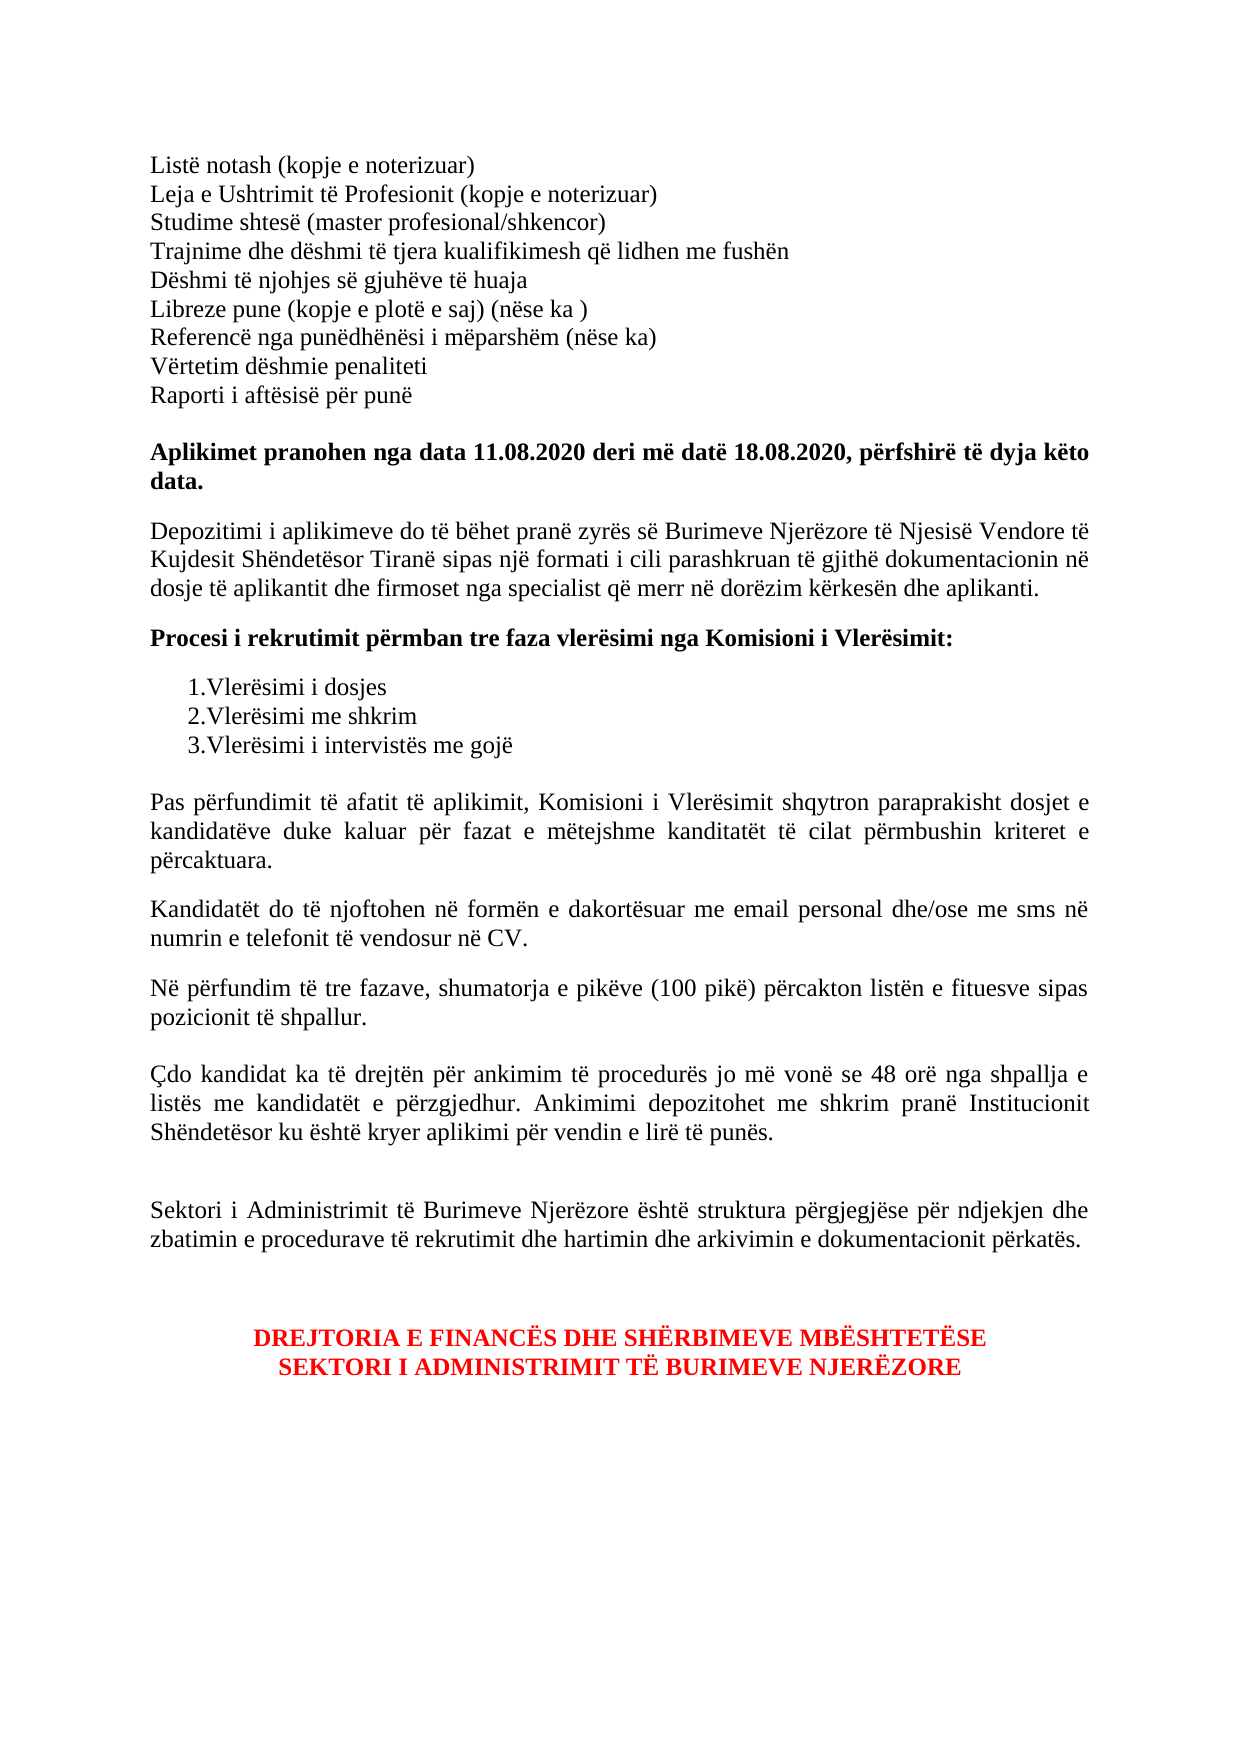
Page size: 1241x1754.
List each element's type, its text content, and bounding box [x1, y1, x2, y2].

text Leja e Ushtrimit të Profesionit (kopje e noterizuar) [150, 179, 1090, 207]
text SEKTORI I ADMINISTRIMIT TË BURIMEVE NJERËZORE [150, 1352, 1090, 1380]
text Libreze pune (kopje e plotë e saj) (nëse ka ) [150, 294, 1090, 322]
text Vërtetim dëshmie penaliteti [150, 351, 1090, 380]
text 1.Vlerësimi i dosjes [187, 672, 1090, 701]
text Listë notash (kopje e noterizuar) [150, 150, 1090, 179]
text DREJTORIA E FINANCËS DHE SHËRBIMEVE MBËSHTETËSE [150, 1323, 1090, 1352]
text Raporti i aftësisë për punë [150, 380, 1090, 409]
text 3.Vlerësimi i intervistës me gojë [187, 730, 1090, 759]
text 2.Vlerësimi me shkrim [187, 701, 1090, 730]
text Sektori i Administrimit të Burimeve Njerëzore është struktura përgjegjëse për ndjekjen dhe zbatimin e procedurave të rekrutimit dhe hartimin dhe arkivimin e dokumentacionit përkatës. [150, 1195, 1090, 1252]
text Procesi i rekrutimit përmban tre faza vlerësimi nga Komisioni i Vlerësimit: [150, 623, 1090, 652]
text Aplikimet pranohen nga data 11.08.2020 deri më datë 18.08.2020, përfshirë të dyja këto data. [150, 437, 1090, 495]
text Dëshmi të njohjes së gjuhëve të huaja [150, 265, 1090, 294]
text Trajnime dhe dëshmi të tjera kualifikimesh që lidhen me fushën [150, 236, 1090, 265]
text Në përfundim të tre fazave, shumatorja e pikëve (100 pikë) përcakton listën e fituesve sipas pozicionit të shpallur. [150, 973, 1090, 1030]
text Depozitimi i aplikimeve do të bëhet pranë zyrës së Burimeve Njerëzore të Njesisë Vendore të Kujdesit Shëndetësor Tiranë sipas një formati i cili parashkruan të gjithë dokumentacionin në dosje të aplikantit dhe firmoset nga specialist që merr në dorëzim kërkesën dhe aplikanti. [150, 516, 1090, 602]
text Kandidatët do të njoftohen në formën e dakortësuar me email personal dhe/ose me sms në numrin e telefonit të vendosur në CV. [150, 894, 1090, 952]
text Referencë nga punëdhënësi i mëparshëm (nëse ka) [150, 322, 1090, 351]
text Çdo kandidat ka të drejtën për ankimim të procedurës jo më vonë se 48 orë nga shpallja e listës me kandidatët e përzgjedhur. Ankimimi depozitohet me shkrim pranë Institucionit Shëndetësor ku është kryer aplikimi për vendin e lirë të punës. [150, 1059, 1090, 1145]
text Studime shtesë (master profesional/shkencor) [150, 207, 1090, 236]
text Pas përfundimit të afatit të aplikimit, Komisioni i Vlerësimit shqytron paraprakisht dosjet e kandidatëve duke kaluar për fazat e mëtejshme kanditatët të cilat përmbushin kriteret e përcaktuara. [150, 787, 1090, 874]
